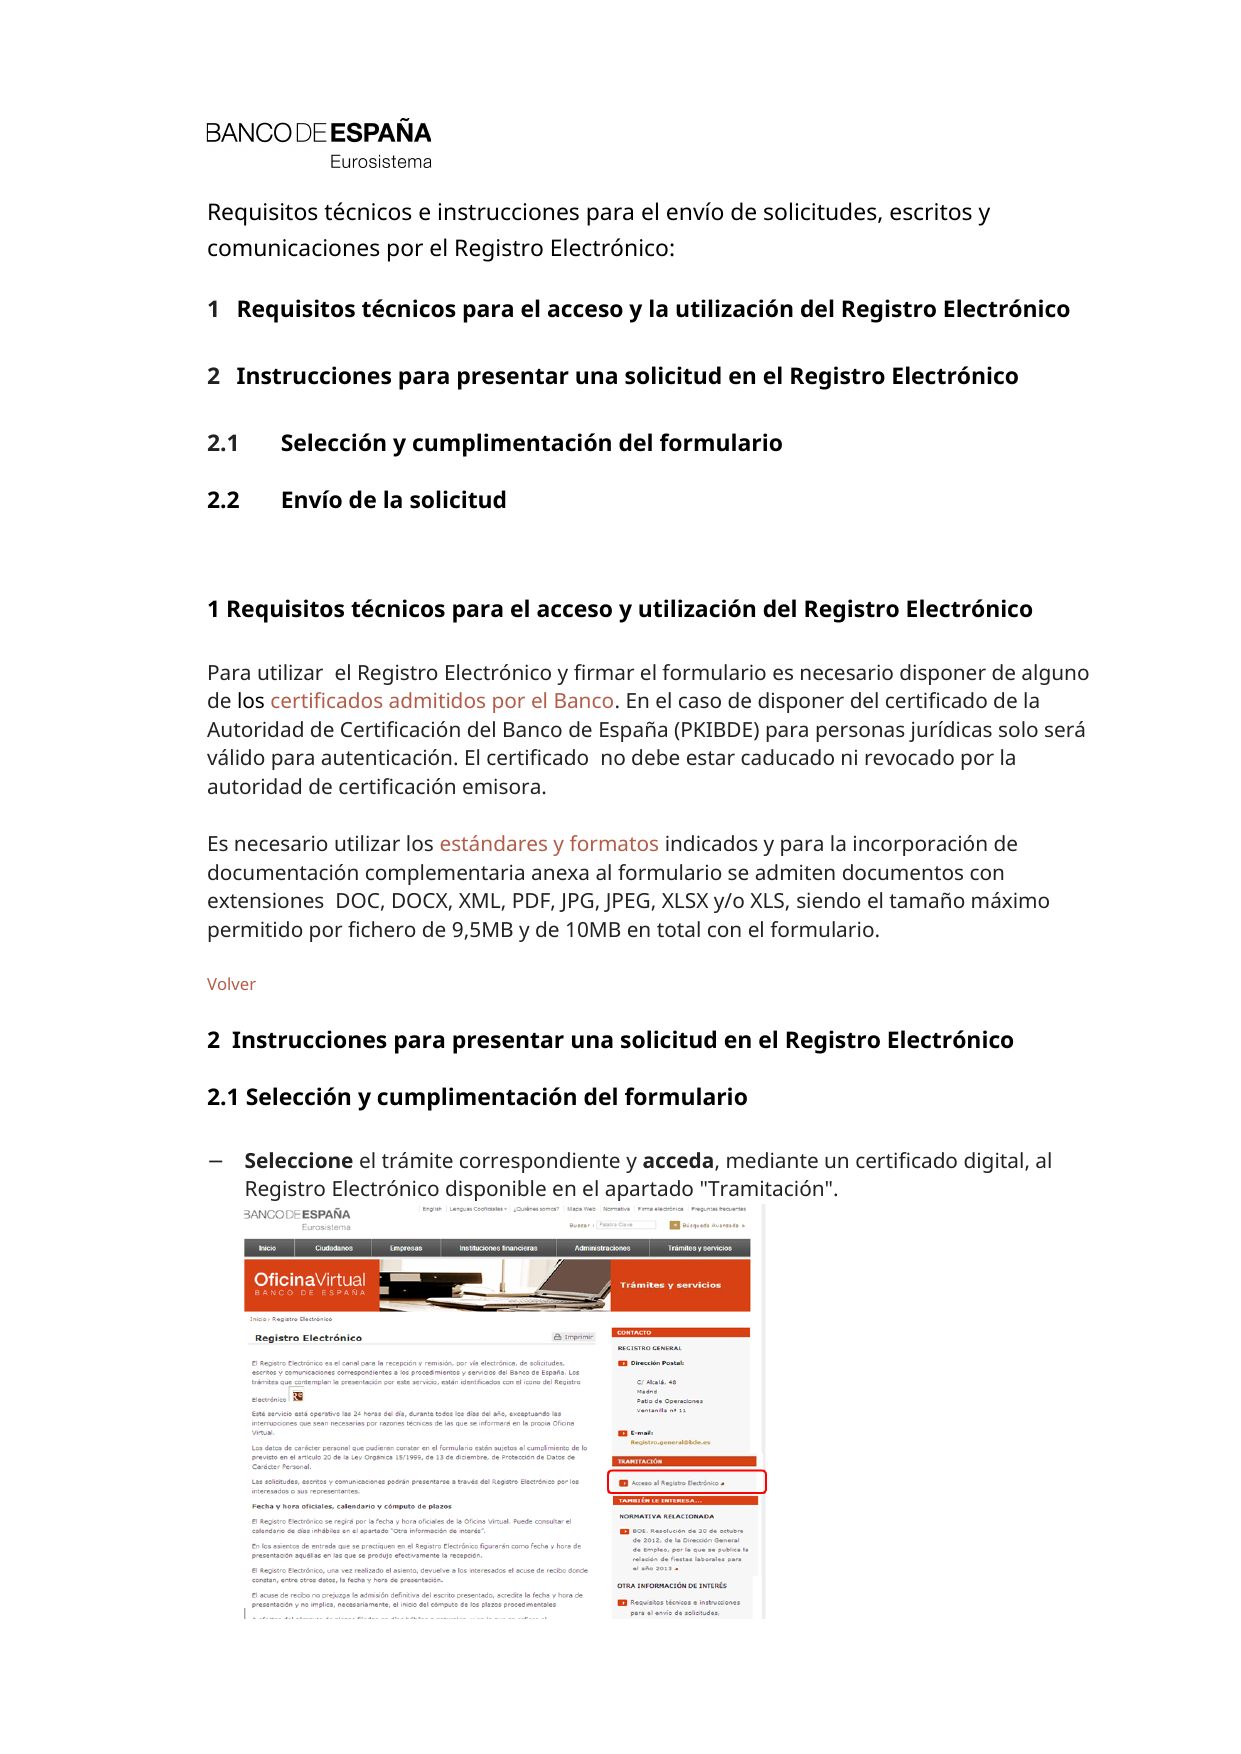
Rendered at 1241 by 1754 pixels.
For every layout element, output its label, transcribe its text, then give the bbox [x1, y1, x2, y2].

subtitle Instrucciones para presentar una solicitud en el Registro Electrónico [207, 360, 1092, 391]
subtitle Selección y cumplimentación del formulario [207, 427, 1092, 458]
subtitle Envío de la solicitud [207, 484, 1092, 515]
text 2.1 Selección y cumplimentación del formulario [207, 1081, 1092, 1112]
subtitle Requisitos técnicos para el acceso y la utilización del Registro Electrónico [207, 293, 1092, 324]
text 2 Instrucciones para presentar una solicitud en el Registro Electrónico [207, 1024, 1092, 1055]
text Requisitos técnicos e instrucciones para el envío de solicitudes, escritos y comunicaciones por el Registro Electrónico: [207, 196, 1092, 263]
picture [206, 118, 432, 168]
text Para utilizar el Registro Electrónico y firmar el formulario es necesario disponer de alguno de los certificados admitidos por el Banco. En el caso de disponer del certificado de la Autoridad de Certificación del Banco de España (PKIBDE) para personas jurídicas solo será válido para autenticación. El certificado no debe estar caducado ni revocado por la autoridad de certificación emisora. [207, 658, 1092, 800]
picture [244, 1202, 770, 1619]
text 1 Requisitos técnicos para el acceso y utilización del Registro Electrónico [207, 593, 1092, 624]
text Volver [207, 972, 1092, 995]
text Es necesario utilizar los estándares y formatos indicados y para la incorporación de documentación complementaria anexa al formulario se admiten documentos con extensiones DOC, DOCX, XML, PDF, JPG, JPEG, XLSX y/o XLS, siendo el tamaño máximo permitido por fichero de 9,5MB y de 10MB en total con el formulario. [207, 829, 1092, 943]
